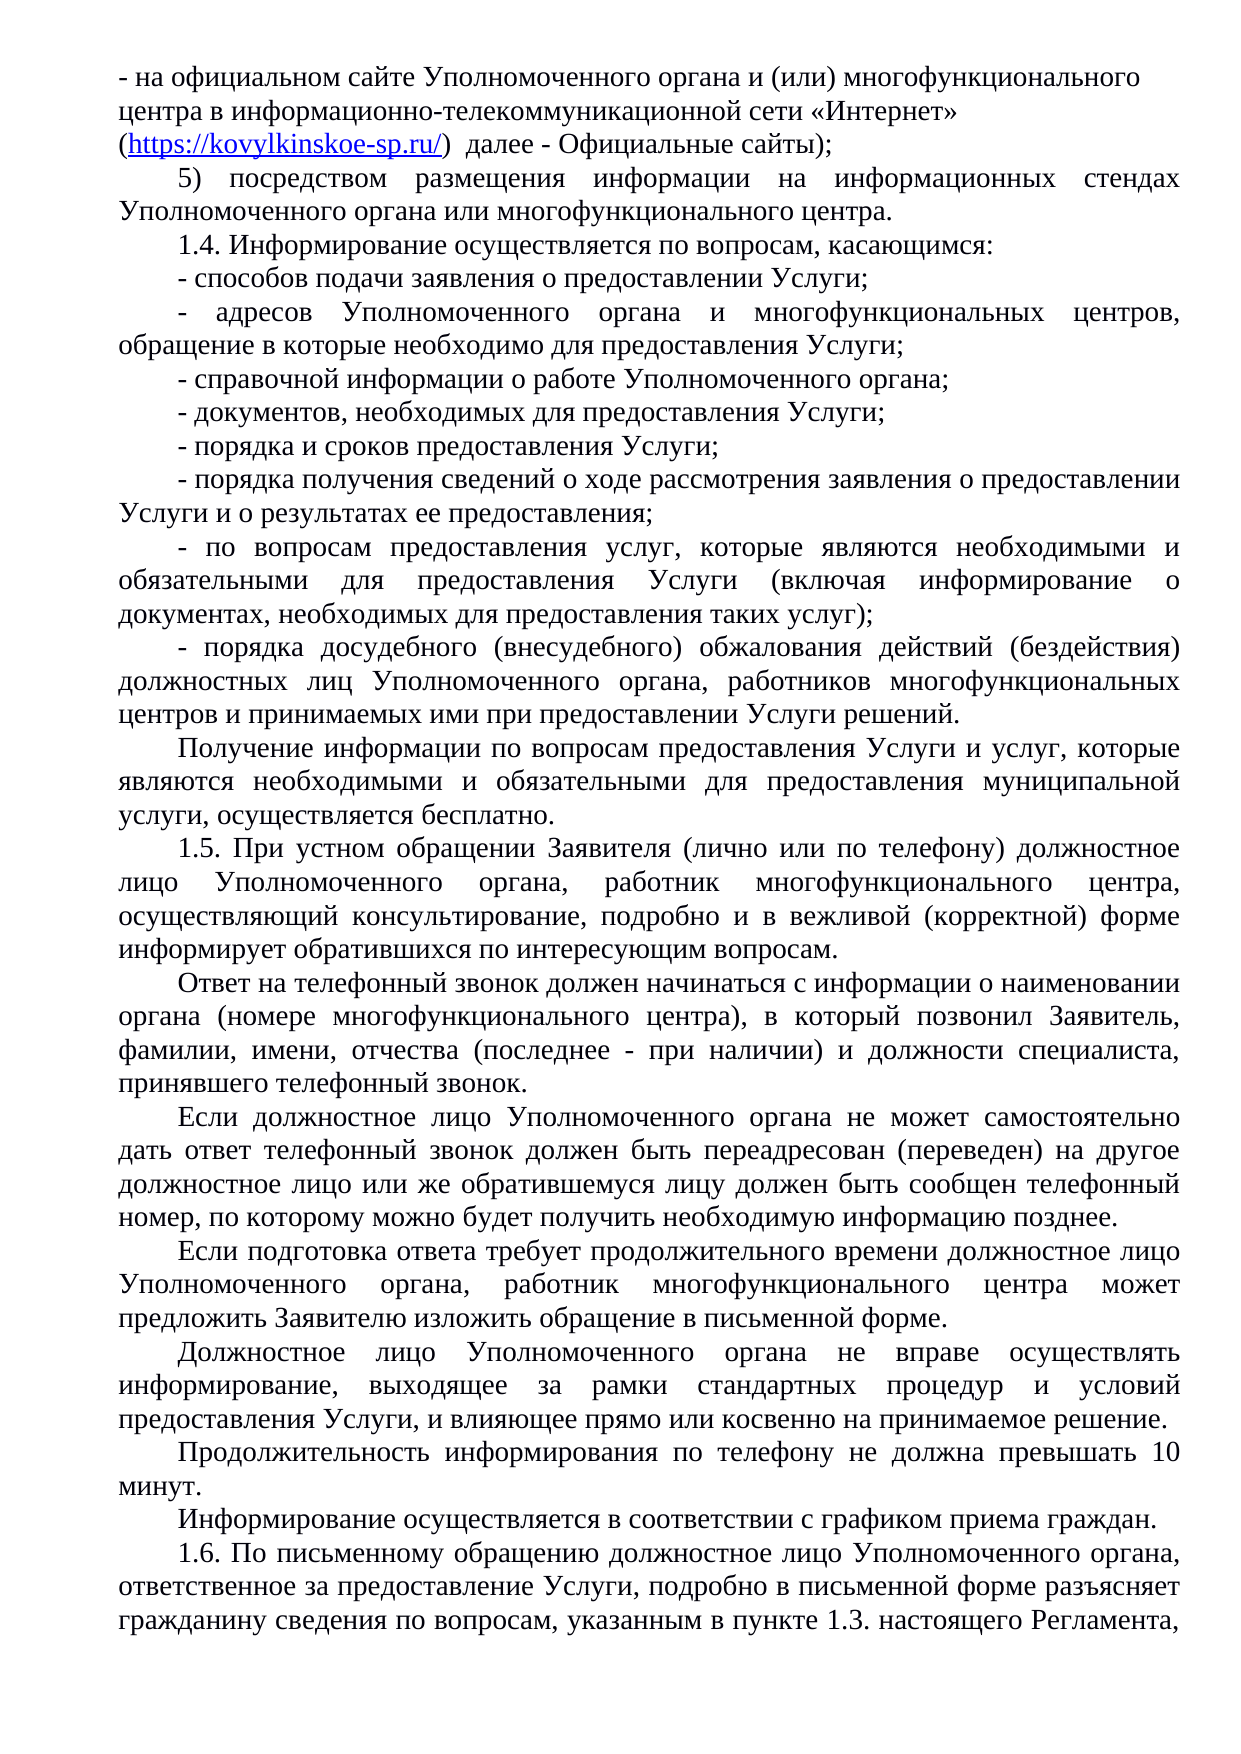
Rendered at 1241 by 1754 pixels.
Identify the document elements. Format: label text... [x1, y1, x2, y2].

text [118, 1535, 1181, 1636]
text Информирование осуществляется в соответствии с графиком приема граждан. [118, 1501, 1181, 1535]
text - по вопросам предоставления услуг, которые являются необходимыми и обязательными для предоставления Услуги (включая информирование о документах, необходимых для предоставления таких услуг); [118, 529, 1181, 629]
text - справочной информации о работе Уполномоченного органа; [118, 361, 1181, 394]
text - на официальном сайте Уполномоченного органа и (или) многофункционального центра в информационно-телекоммуникационной сети «Интернет» (https://kovylkinskoe-sp.ru/) далее - Официальные сайты); [118, 59, 1181, 160]
text - порядка получения сведений о ходе рассмотрения заявления о предоставлении Услуги и о результатах ее предоставления; [118, 462, 1181, 529]
text - адресов Уполномоченного органа и многофункциональных центров, обращение в которые необходимо для предоставления Услуги; [118, 294, 1181, 361]
text - порядка досудебного (внесудебного) обжалования действий (бездействия) должностных лиц Уполномоченного органа, работников многофункциональных центров и принимаемых ими при предоставлении Услуги решений. [118, 629, 1181, 730]
text Если должностное лицо Уполномоченного органа не может самостоятельно дать ответ телефонный звонок должен быть переадресован (переведен) на другое должностное лицо или же обратившемуся лицу должен быть сообщен телефонный номер, по которому можно будет получить необходимую информацию позднее. [118, 1099, 1181, 1233]
text Должностное лицо Уполномоченного органа не вправе осуществлять информирование, выходящее за рамки стандартных процедур и условий предоставления Услуги, и влияющее прямо или косвенно на принимаемое решение. [118, 1334, 1181, 1434]
text Продолжительность информирования по телефону не должна превышать 10 минут. [118, 1434, 1181, 1501]
text Получение информации по вопросам предоставления Услуги и услуг, которые являются необходимыми и обязательными для предоставления муниципальной услуги, осуществляется бесплатно. [118, 730, 1181, 831]
text - документов, необходимых для предоставления Услуги; [118, 394, 1181, 428]
text Если подготовка ответа требует продолжительного времени должностное лицо Уполномоченного органа, работник многофункционального центра может предложить Заявителю изложить обращение в письменной форме. [118, 1233, 1181, 1334]
text 1.5. При устном обращении Заявителя (лично или по телефону) должностное лицо Уполномоченного органа, работник многофункционального центра, осуществляющий консультирование, подробно и в вежливой (корректной) форме информирует обратившихся по интересующим вопросам. [118, 831, 1181, 965]
text 5) посредством размещения информации на информационных стендах Уполномоченного органа или многофункционального центра. [118, 160, 1181, 227]
text - способов подачи заявления о предоставлении Услуги; [118, 260, 1181, 294]
text 1.4. Информирование осуществляется по вопросам, касающимся: [118, 227, 1181, 260]
text Ответ на телефонный звонок должен начинаться с информации о наименовании органа (номере многофункционального центра), в который позвонил Заявитель, фамилии, имени, отчества (последнее - при наличии) и должности специалиста, принявшего телефонный звонок. [118, 965, 1181, 1099]
text - порядка и сроков предоставления Услуги; [118, 428, 1181, 462]
